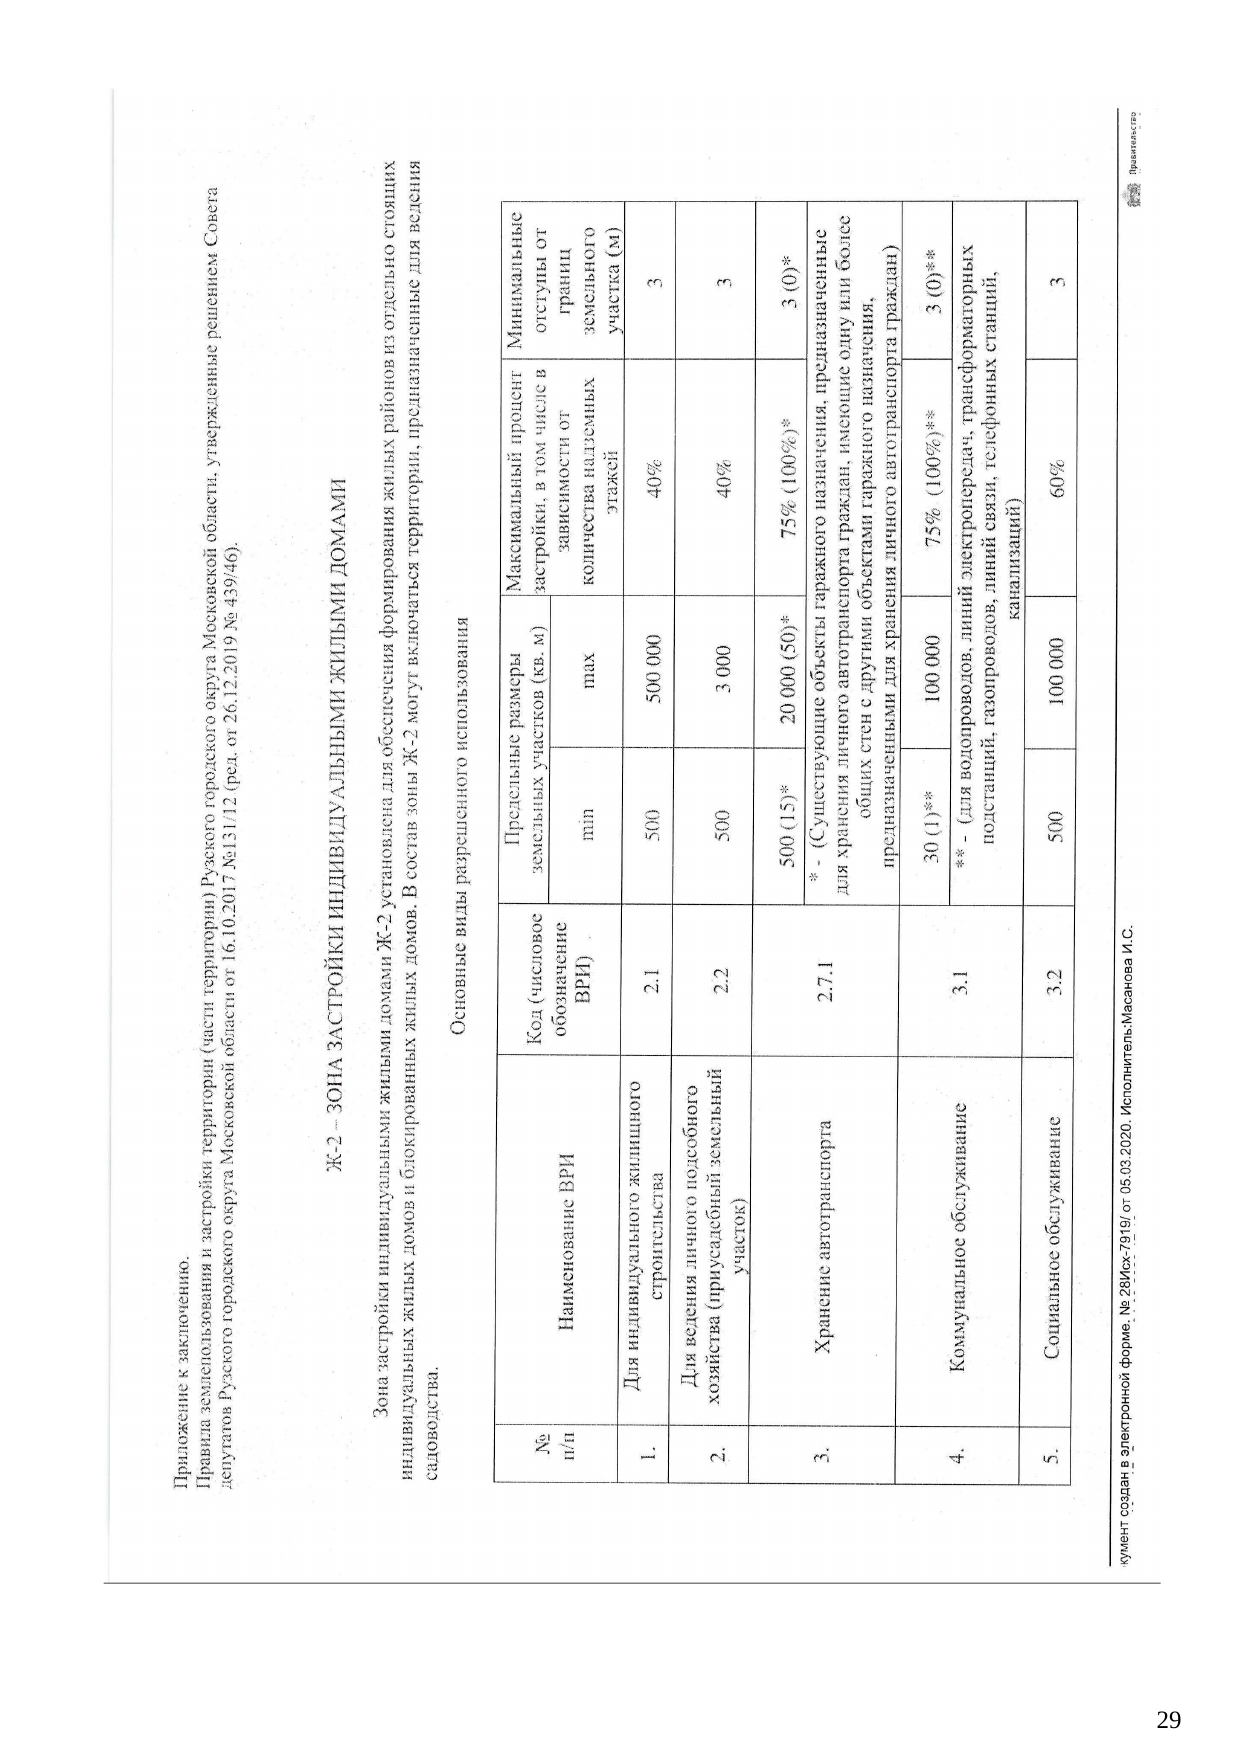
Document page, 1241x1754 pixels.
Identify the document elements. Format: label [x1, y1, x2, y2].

picture [103, 88, 1161, 1584]
